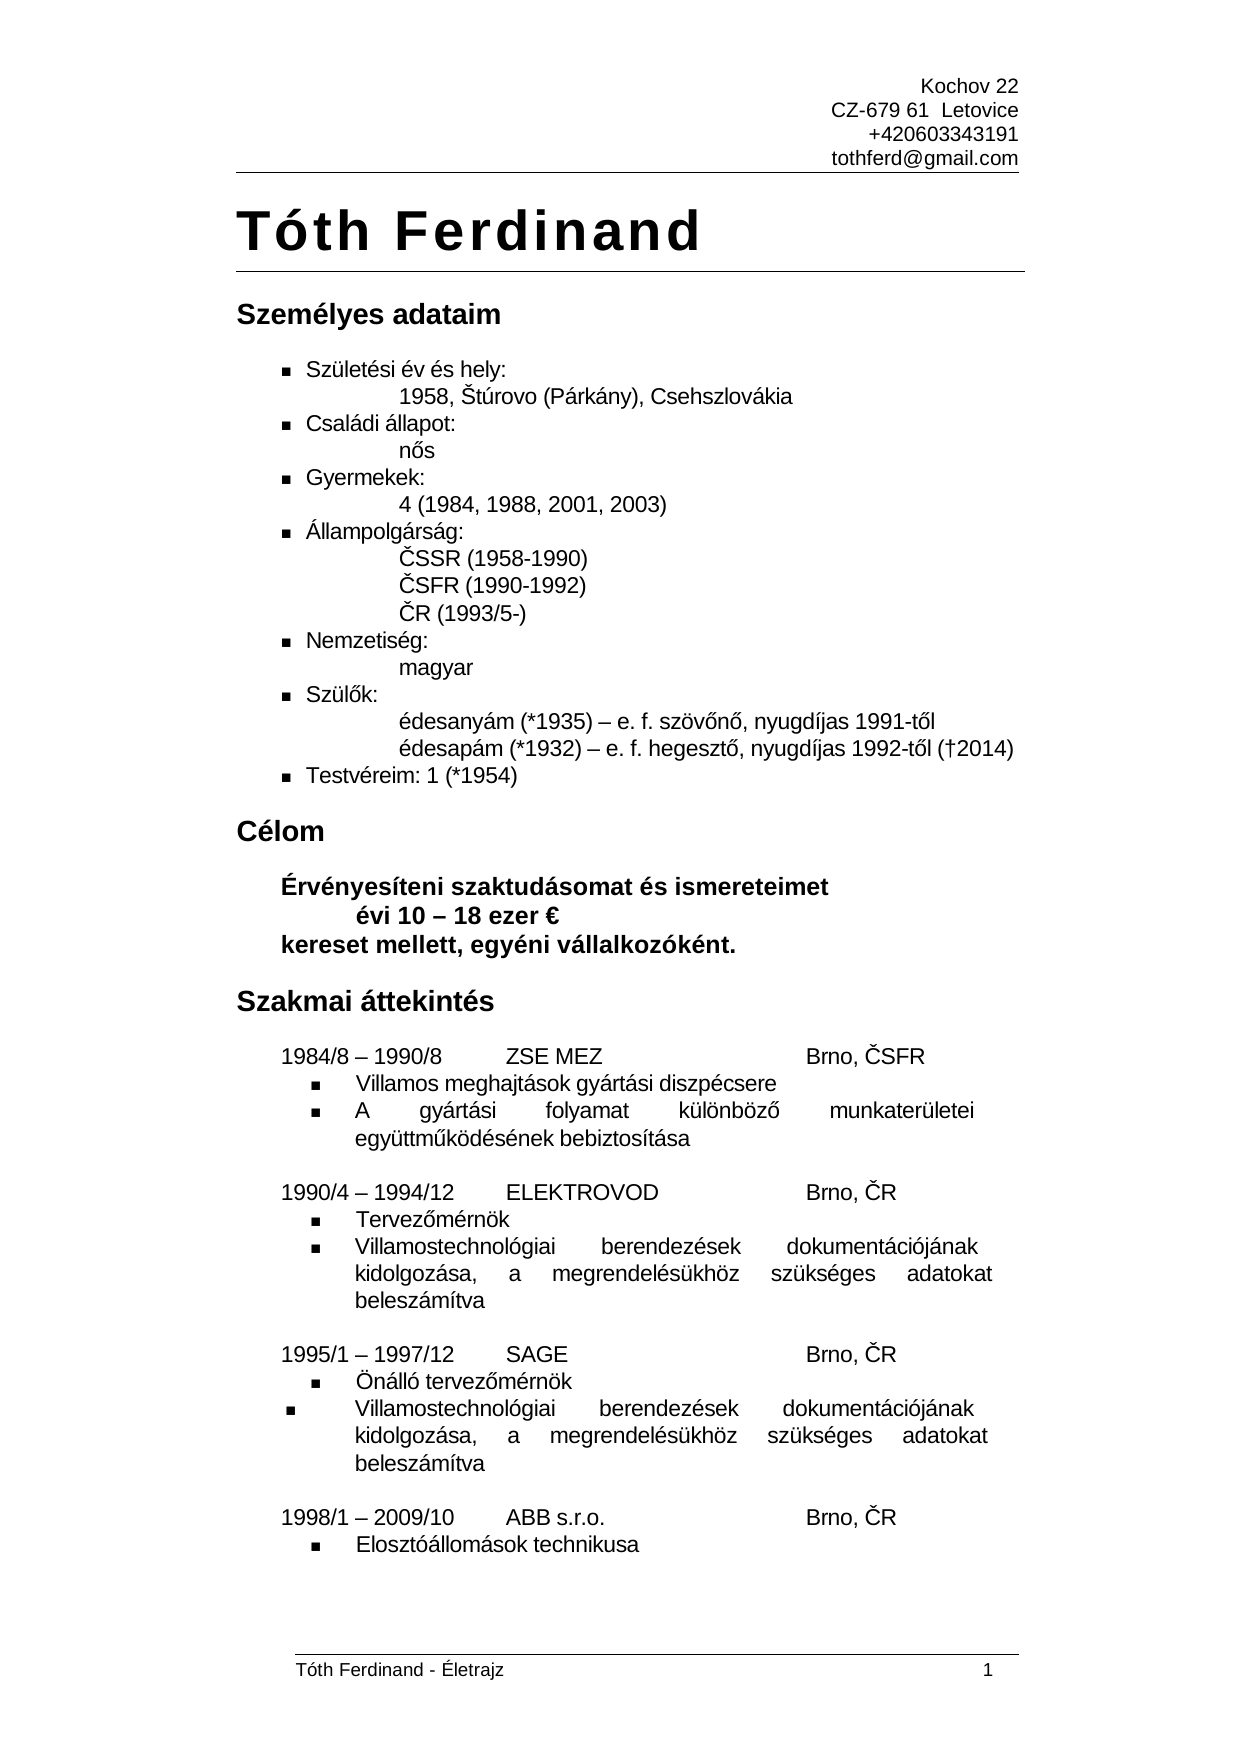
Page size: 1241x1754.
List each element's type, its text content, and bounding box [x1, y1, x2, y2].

list ČSFR (1990-1992) [281, 572, 1025, 599]
list Elosztóállomások technikusa [310, 1530, 1025, 1557]
list ČR (1993/5-) [281, 599, 1025, 626]
list Önálló tervezőmérnök [310, 1368, 1025, 1395]
text 1998/1 – 2009/10 ABB s.r.o. Brno, ČR [281, 1503, 1025, 1530]
text Érvényesíteni szaktudásomat és ismereteimet [281, 872, 1019, 901]
list édesanyám (*1935) – e. f. szövőnő, nyugdíjas 1991-től [281, 707, 1025, 734]
list Születési év és hely: [281, 355, 1025, 382]
list 4 (1984, 1988, 2001, 2003) [281, 491, 1025, 518]
list édesapám (*1932) – e. f. hegesztő, nyugdíjas 1992-től (†2014) [281, 734, 1025, 761]
list Villamostechnológiai berendezések dokumentációjának kidolgozása, a megrendelésükhöz szükséges adatokat beleszámítva [281, 1395, 1019, 1476]
list Szülők: [281, 680, 1025, 707]
list Állampolgárság: [281, 518, 1025, 545]
list Családi állapot: [281, 409, 1025, 436]
text Személyes adataim [236, 297, 1025, 330]
list Gyermekek: [281, 463, 1025, 491]
list Villamostechnológiai berendezések dokumentációjának kidolgozása, a megrendelésükhöz szükséges adatokat beleszámítva [310, 1232, 1025, 1313]
text évi 10 – 18 ezer € [281, 901, 1019, 930]
list Tervezőmérnök [310, 1205, 1025, 1232]
text 1990/4 – 1994/12 ELEKTROVOD Brno, ČR [281, 1178, 1025, 1205]
list ČSSR (1958-1990) [281, 545, 1025, 572]
list 1958, Štúrovo (Párkány), Csehszlovákia [281, 382, 1025, 409]
list Testvéreim: 1 (*1954) [281, 761, 1025, 788]
list nős [281, 436, 1025, 463]
text Szakmai áttekintés [236, 984, 1025, 1018]
list A gyártási folyamat különböző munkaterületei együttműködésének bebiztosítása [310, 1097, 1025, 1151]
list magyar [281, 653, 1025, 680]
list Villamos meghajtások gyártási diszpécsere [310, 1070, 1025, 1097]
text Tóth Ferdinand [236, 197, 1025, 271]
text kereset mellett, egyéni vállalkozóként. [281, 930, 1019, 959]
list Nemzetiség: [281, 626, 1025, 653]
text 1984/8 – 1990/8 ZSE MEZ Brno, ČSFR [281, 1043, 1025, 1070]
text Célom [236, 813, 1025, 847]
text 1995/1 – 1997/12 SAGE Brno, ČR [281, 1341, 1025, 1368]
